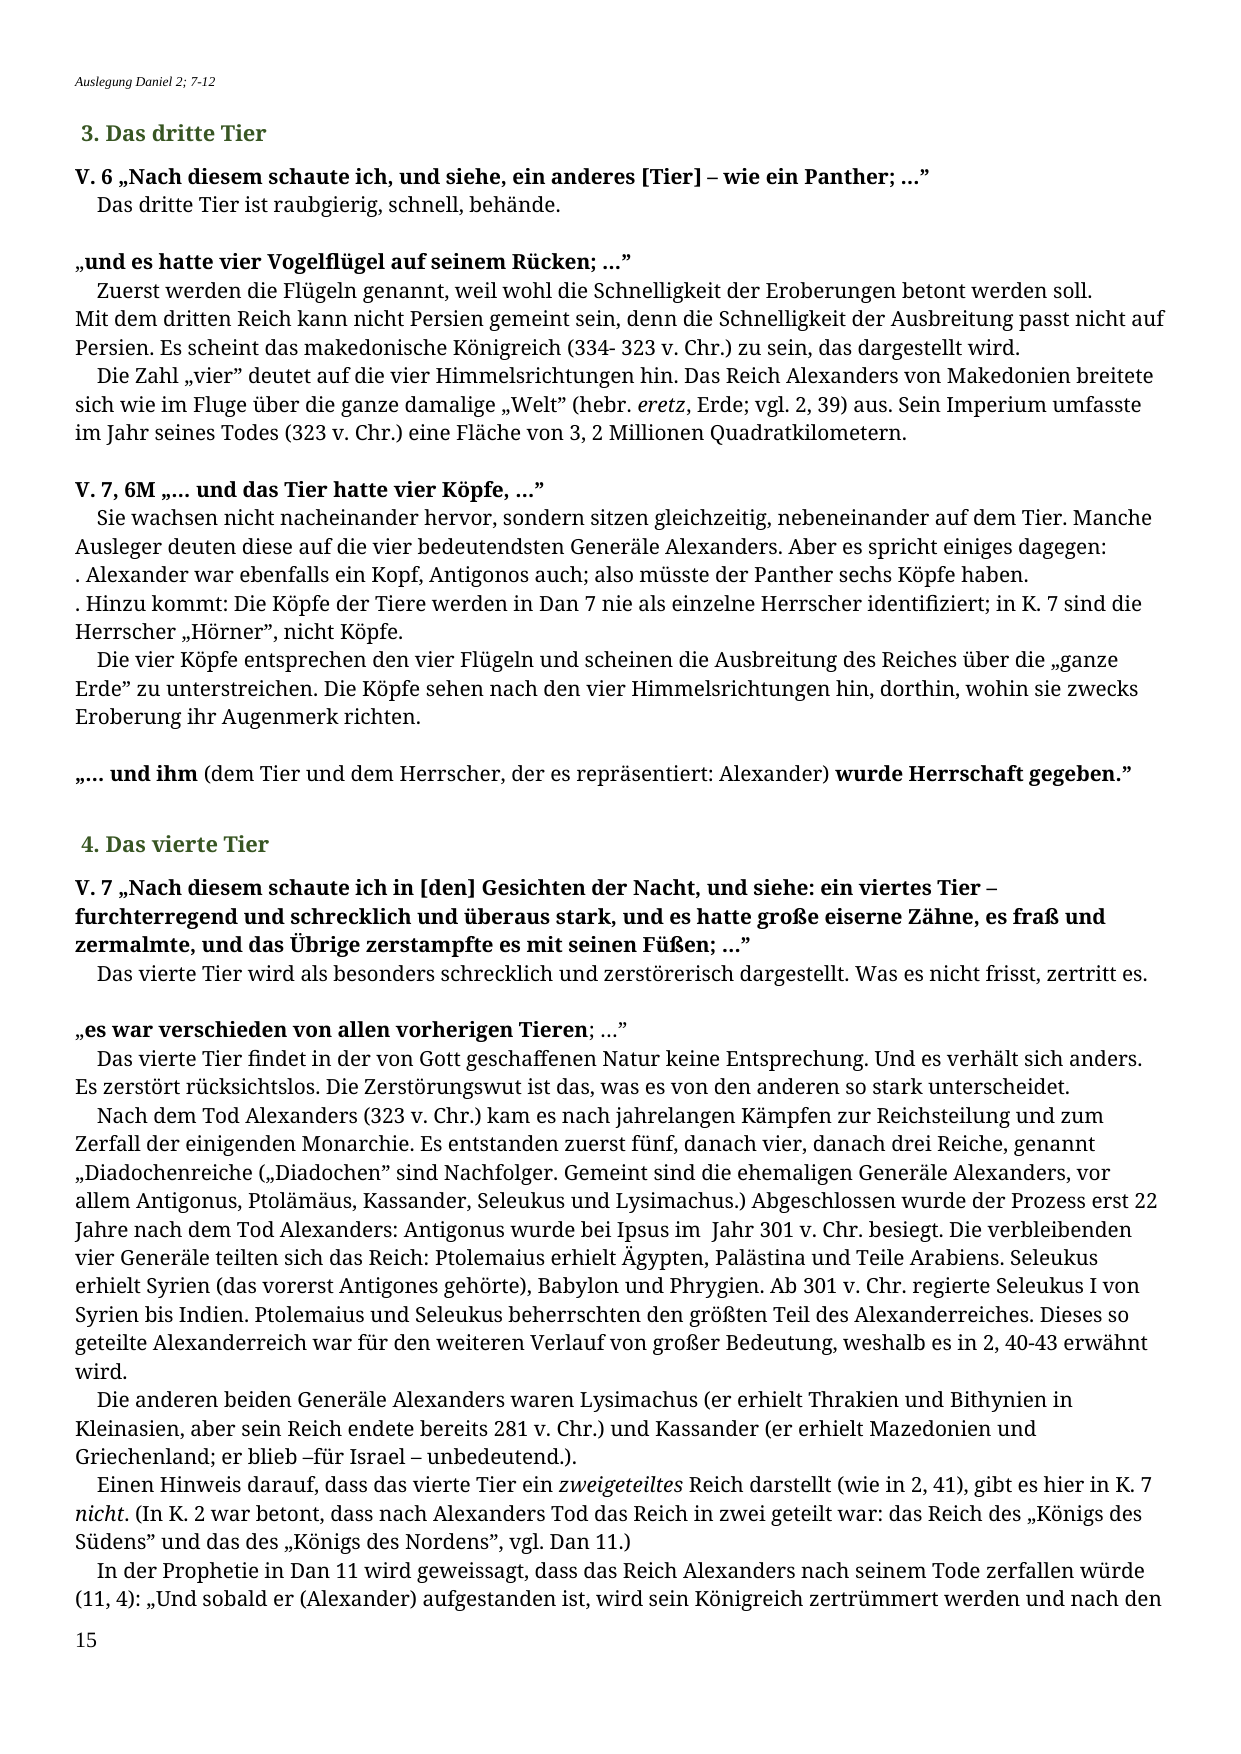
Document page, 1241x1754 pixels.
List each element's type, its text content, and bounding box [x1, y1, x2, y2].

text V. 7, 6M „… und das Tier hatte vier Köpfe, …” [75, 475, 1165, 503]
text V. 7 „Nach diesem schaute ich in [den] Gesichten der Nacht, und siehe: ein viertes Tier – furchterregend und schrecklich und überaus stark, und es hatte große eiserne Zähne, es fraß und zermalmte, und das Übrige zerstampfte es mit seinen Füßen; …” [75, 873, 1165, 959]
text Nach dem Tod Alexanders (323 v. Chr.) kam es nach jahrelangen Kämpfen zur Reichsteilung und zum Zerfall der einigenden Monarchie. Es entstanden zuerst fünf, danach vier, danach drei Reiche, genannt „Diadochenreiche („Diadochen” sind Nachfolger. Gemeint sind die ehemaligen Generäle Alexanders, vor allem Antigonus, Ptolämäus, Kassander, Seleukus und Lysimachus.) Abgeschlossen wurde der Prozess erst 22 Jahre nach dem Tod Alexanders: Antigonus wurde bei Ipsus im Jahr 301 v. Chr. besiegt. Die verbleibenden vier Generäle teilten sich das Reich: Ptolemaius erhielt Ägypten, Palästina und Teile Arabiens. Seleukus erhielt Syrien (das vorerst Antigones gehörte), Babylon und Phrygien. Ab 301 v. Chr. regierte Seleukus I von Syrien bis Indien. Ptolemaius und Seleukus beherrschten den größten Teil des Alexanderreiches. Dieses so geteilte Alexanderreich war für den weiteren Verlauf von großer Bedeutung, weshalb es in 2, 40-43 erwähnt wird. [75, 1101, 1165, 1385]
text Die vier Köpfe entsprechen den vier Flügeln und scheinen die Ausbreitung des Reiches über die „ganze Erde” zu unterstreichen. Die Köpfe sehen nach den vier Himmelsrichtungen hin, dorthin, wohin sie zwecks Eroberung ihr Augenmerk richten. [75, 646, 1165, 731]
text Sie wachsen nicht nacheinander hervor, sondern sitzen gleichzeitig, nebeneinander auf dem Tier. Manche Ausleger deuten diese auf die vier bedeutendsten Generäle Alexanders. Aber es spricht einiges dagegen: [75, 503, 1165, 560]
text „es war verschieden von allen vorherigen Tieren; …” [75, 1016, 1165, 1044]
text Zuerst werden die Flügeln genannt, weil wohl die Schnelligkeit der Eroberungen betont werden soll. [75, 276, 1165, 304]
text Mit dem dritten Reich kann nicht Persien gemeint sein, denn die Schnelligkeit der Ausbreitung passt nicht auf Persien. Es scheint das makedonische Königreich (334- 323 v. Chr.) zu sein, das dargestellt wird. [75, 304, 1165, 361]
text Einen Hinweis darauf, dass das vierte Tier ein zweigeteiltes Reich darstellt (wie in 2, 41), gibt es hier in K. 7 nicht. (In K. 2 war betont, dass nach Alexanders Tod das Reich in zwei geteilt war: das Reich des „Königs des Südens” und das des „Königs des Nordens”, vgl. Dan 11.) [75, 1471, 1165, 1556]
text Die anderen beiden Generäle Alexanders waren Lysimachus (er erhielt Thrakien und Bithynien in Kleinasien, aber sein Reich endete bereits 281 v. Chr.) und Kassander (er erhielt Mazedonien und Griechenland; er blieb –für Israel – unbedeutend.). [75, 1385, 1165, 1471]
text Das vierte Tier wird als besonders schrecklich und zerstörerisch dargestellt. Was es nicht frisst, zertritt es. [75, 959, 1165, 987]
text Die Zahl „vier” deutet auf die vier Himmelsrichtungen hin. Das Reich Alexanders von Makedonien breitete sich wie im Fluge über die ganze damalige „Welt” (hebr. eretz, Erde; vgl. 2, 39) aus. Sein Imperium umfasste im Jahr seines Todes (323 v. Chr.) eine Fläche von 3, 2 Millionen Quadratkilometern. [75, 361, 1165, 447]
text Das dritte Tier ist raubgierig, schnell, behände. [75, 191, 1165, 219]
text . Alexander war ebenfalls ein Kopf, Antigonos auch; also müsste der Panther sechs Köpfe haben. [75, 560, 1165, 589]
text „… und ihm (dem Tier und dem Herrscher, der es repräsentiert: Alexander) wurde Herrschaft gegeben.” [75, 759, 1165, 788]
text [75, 1556, 1165, 1613]
subtitle 3. Das dritte Tier [81, 117, 1165, 147]
subtitle 4. Das vierte Tier [81, 829, 1165, 858]
text . Hinzu kommt: Die Köpfe der Tiere werden in Dan 7 nie als einzelne Herrscher identifiziert; in K. 7 sind die Herrscher „Hörner”, nicht Köpfe. [75, 589, 1165, 646]
text V. 6 „Nach diesem schaute ich, und siehe, ein anderes [Tier] – wie ein Panther; …” [75, 162, 1165, 191]
text „und es hatte vier Vogelflügel auf seinem Rücken; …” [75, 247, 1165, 276]
text Das vierte Tier findet in der von Gott geschaffenen Natur keine Entsprechung. Und es verhält sich anders. Es zerstört rücksichtslos. Die Zerstörungswut ist das, was es von den anderen so stark unterscheidet. [75, 1044, 1165, 1101]
